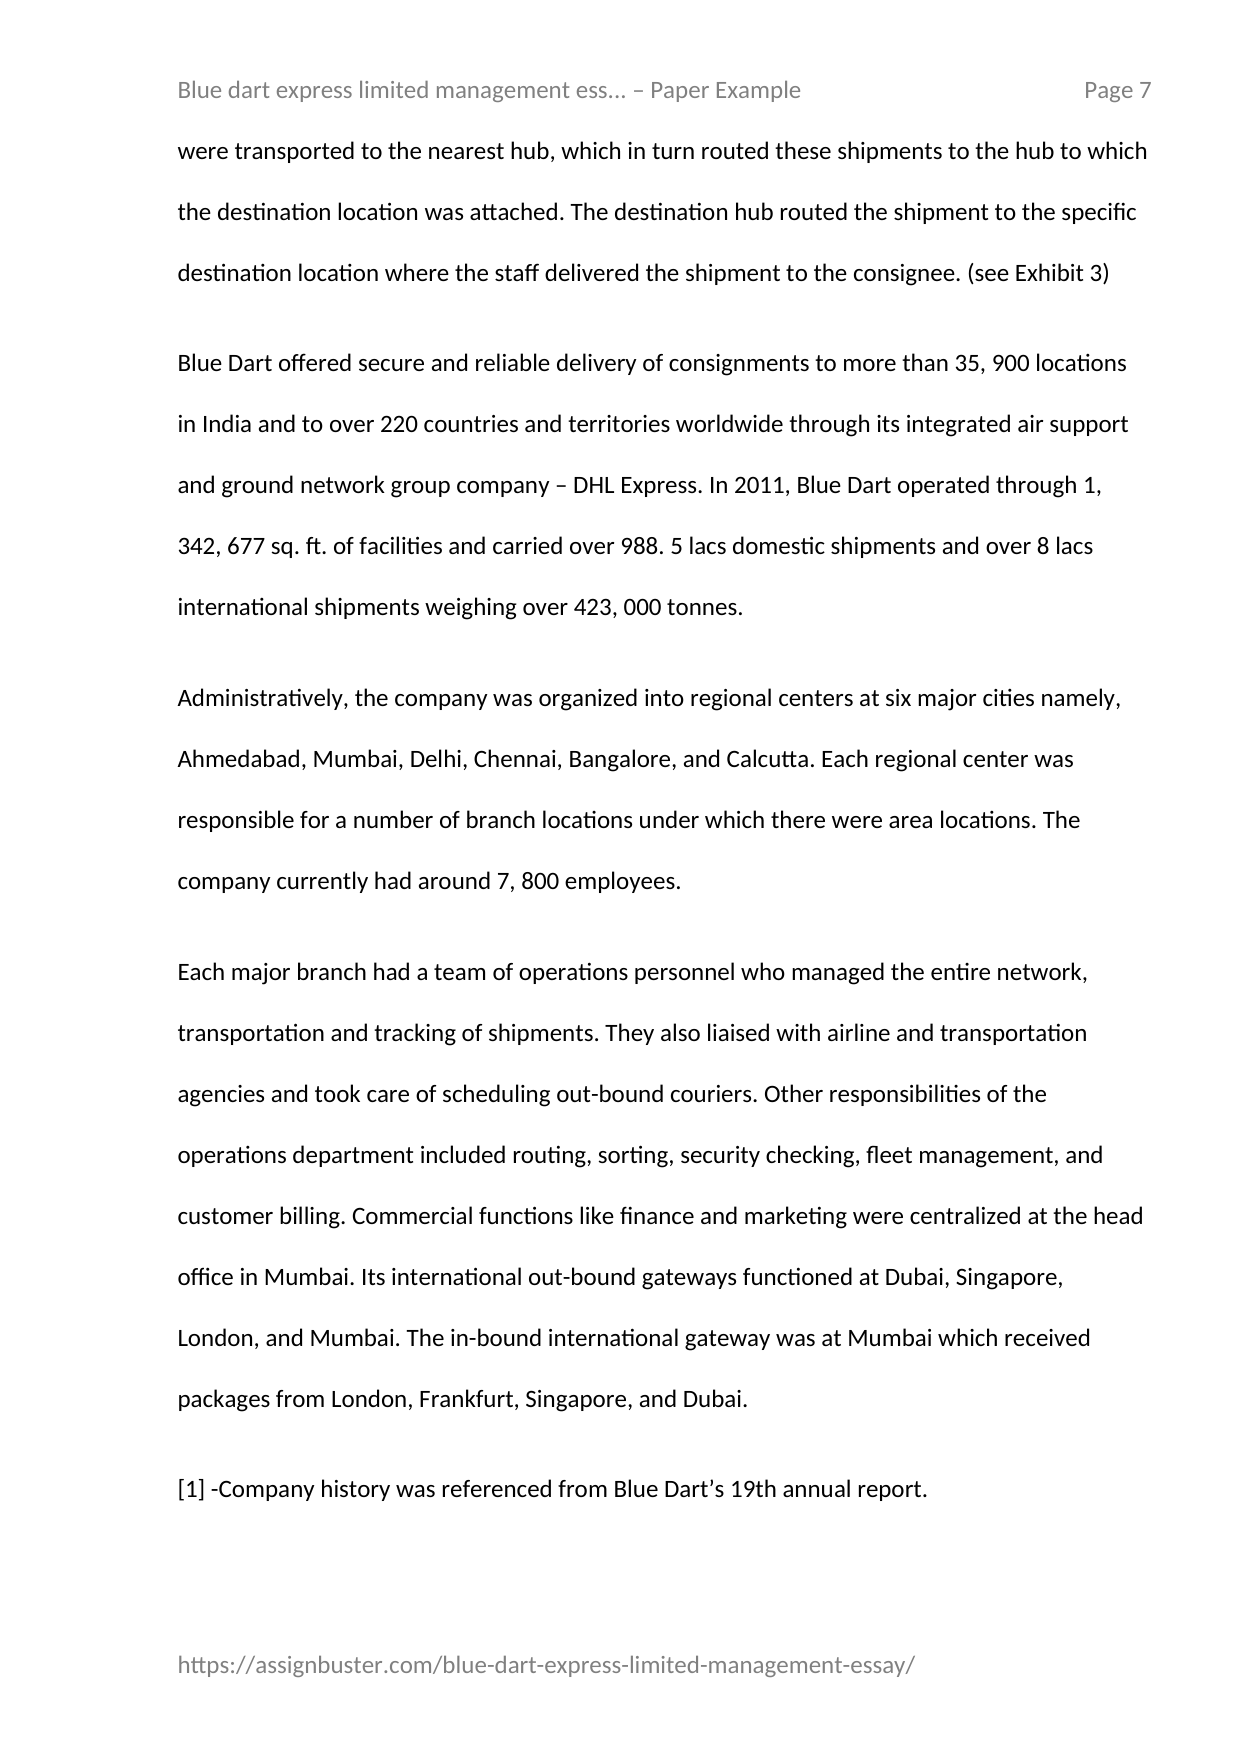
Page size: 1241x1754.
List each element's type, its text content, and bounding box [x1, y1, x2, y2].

text Blue Dart offered secure and reliable delivery of consignments to more than 35, 900 locations in India and to over 220 countries and territories worldwide through its integrated air support and ground network group company – DHL Express. In 2011, Blue Dart operated through 1, 342, 677 sq. ft. of facilities and carried over 988. 5 lacs domestic shipments and over 8 lacs international shipments weighing over 423, 000 tonnes. [177, 347, 1152, 622]
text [177, 135, 1152, 287]
text Administratively, the company was organized into regional centers at six major cities namely, Ahmedabad, Mumbai, Delhi, Chennai, Bangalore, and Calcutta. Each regional center was responsible for a number of branch locations under which there were area locations. The company currently had around 7, 800 employees. [177, 682, 1152, 896]
text Each major branch had a team of operations personnel who managed the entire network, transportation and tracking of shipments. They also liaised with airline and transportation agencies and took care of scheduling out-bound couriers. Other responsibilities of the operations department included routing, sorting, security checking, fleet management, and customer billing. Commercial functions like finance and marketing were centralized at the head office in Mumbai. Its international out-bound gateways functioned at Dubai, Singapore, London, and Mumbai. The in-bound international gateway was at Mumbai which received packages from London, Frankfurt, Singapore, and Dubai. [177, 956, 1152, 1413]
text [1] -Company history was referenced from Blue Dart’s 19th annual report. [177, 1473, 1152, 1504]
